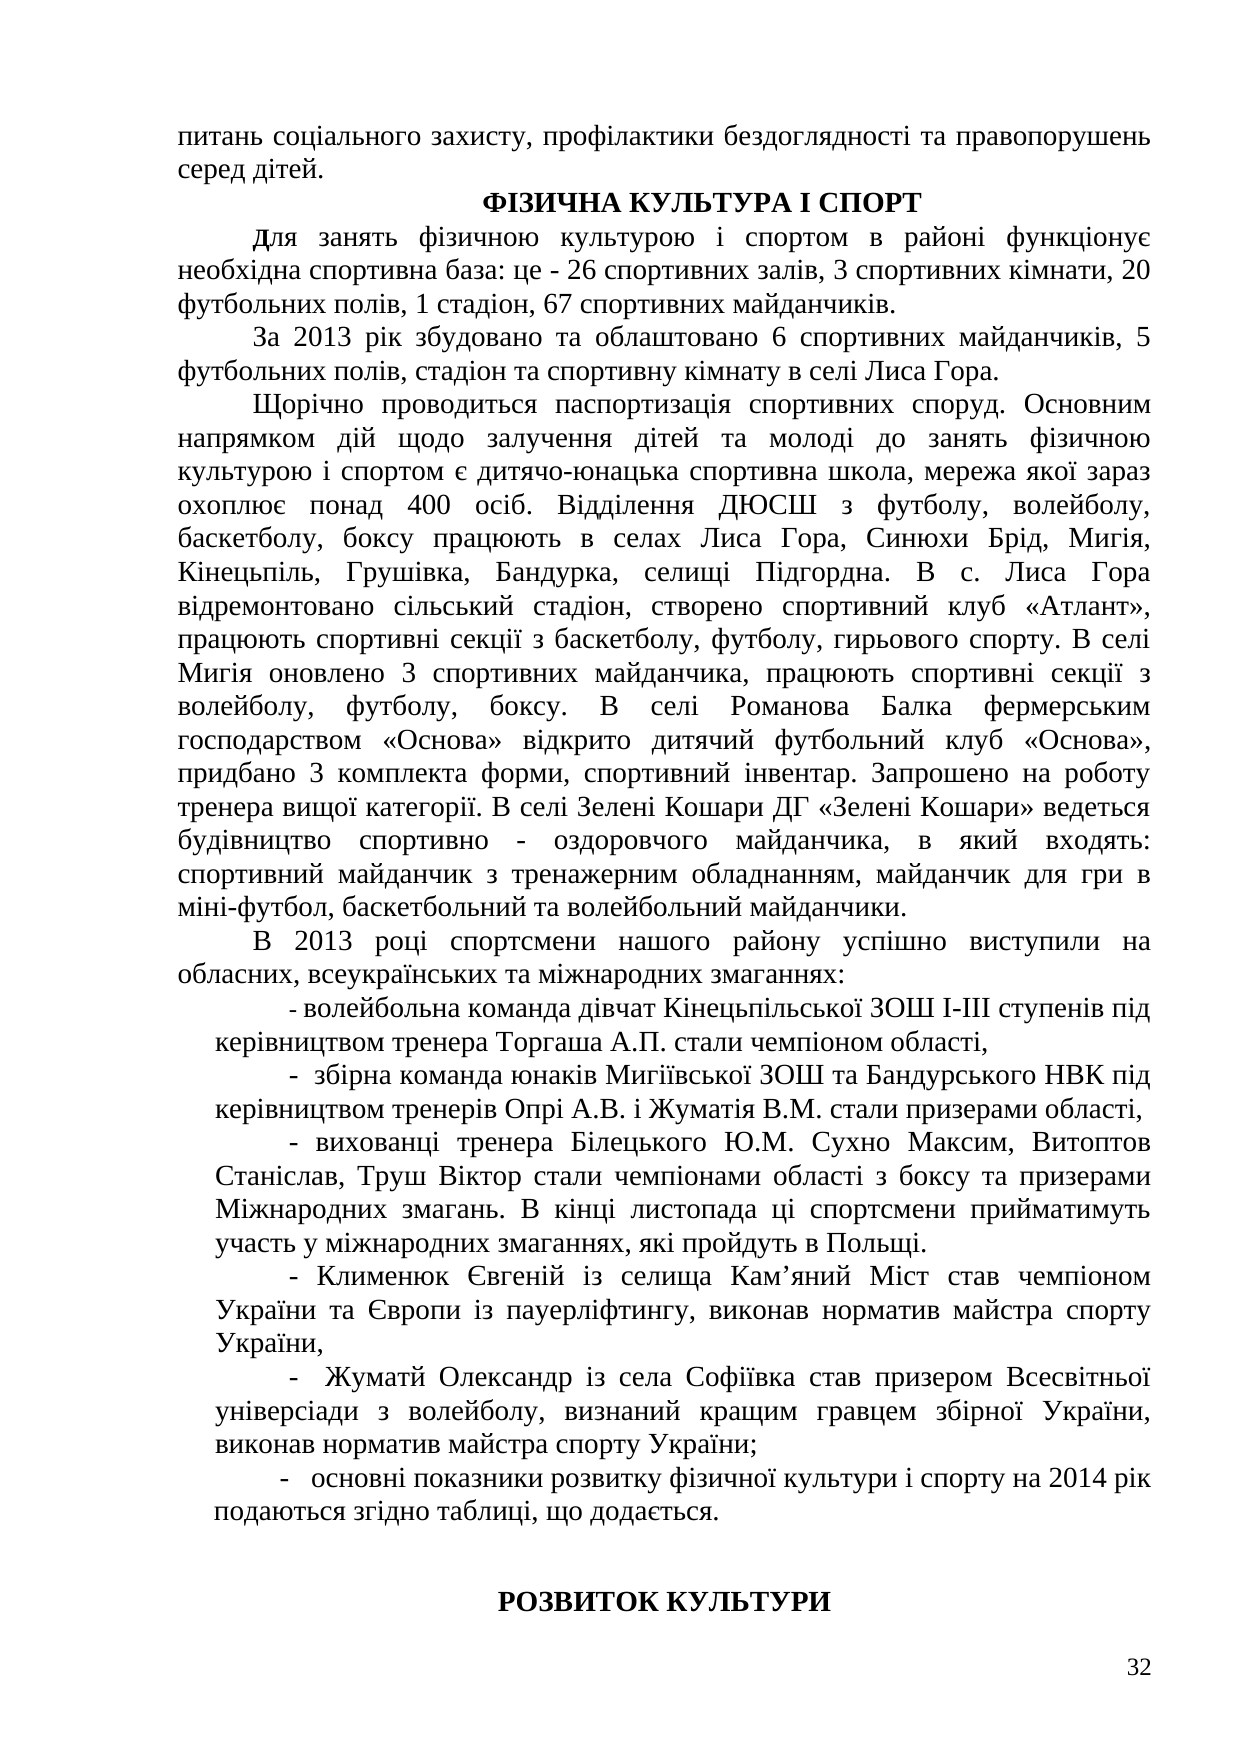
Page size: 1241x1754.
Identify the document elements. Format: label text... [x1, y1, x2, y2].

text подаються згідно таблиці, що додається. [177, 1493, 1152, 1527]
text - волейбольна команда дівчат Кінецьпільської ЗОШ І-ІІІ ступенів під керівництвом тренера Торгаша А.П. стали чемпіоном області, [215, 990, 1152, 1057]
text - Жуматй Олександр із села Софіївка став призером Всесвітньої універсіади з волейболу, визнаний кращим гравцем збірної України, виконав норматив майстра спорту України; [215, 1359, 1152, 1460]
text В 2013 році спортсмени нашого району успішно виступили на обласних, всеукраїнських та міжнародних змаганнях: [177, 923, 1152, 990]
text Щорічно проводиться паспортизація спортивних споруд. Основним напрямком дій щодо залучення дітей та молоді до занять фізичною культурою і спортом є дитячо-юнацька спортивна школа, мережа якої зараз охоплює понад 400 осіб. Відділення ДЮСШ з футболу, волейболу, баскетболу, боксу працюють в селах Лиса Гора, Синюхи Брід, Мигія, Кінецьпіль, Грушівка, Бандурка, селищі Підгордна. В с. Лиса Гора відремонтовано сільський стадіон, створено спортивний клуб «Атлант», працюють спортивні секції з баскетболу, футболу, гирьового спорту. В селі Мигія оновлено 3 спортивних майданчика, працюють спортивні секції з волейболу, футболу, боксу. В селі Романова Балка фермерським господарством «Основа» відкрито дитячий футбольний клуб «Основа», придбано 3 комплекта форми, спортивний інвентар. Запрошено на роботу тренера вищої категорії. В селі Зелені Кошари ДГ «Зелені Кошари» ведеться будівництво спортивно - оздоровчого майданчика, в який входять: спортивний майданчик з тренажерним обладнанням, майданчик для гри в міні-футбол, баскетбольний та волейбольний майданчики. [177, 386, 1152, 923]
text За 2013 рік збудовано та облаштовано 6 спортивних майданчиків, 5 футбольних полів, стадіон та спортивну кімнату в селі Лиса Гора. [177, 319, 1152, 386]
text - вихованці тренера Білецького Ю.М. Сухно Максим, Витоптов Станіслав, Труш Віктор стали чемпіонами області з боксу та призерами Міжнародних змагань. В кінці листопада ці спортсмени прийматимуть участь у міжнародних змаганнях, які пройдуть в Польщі. [215, 1124, 1152, 1258]
text ФІЗИЧНА КУЛЬТУРА І СПОРТ [177, 185, 1152, 219]
text - основні показники розвитку фізичної культури і спорту на 2014 рік [177, 1460, 1152, 1493]
text - збірна команда юнаків Мигіївської ЗОШ та Бандурського НВК під керівництвом тренерів Опрі А.В. і Жуматія В.М. стали призерами області, [215, 1057, 1152, 1124]
text РОЗВИТОК КУЛЬТУРИ [177, 1584, 1152, 1618]
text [177, 118, 1152, 185]
text Для занять фізичною культурою і спортом в районі функціонує необхідна спортивна база: це - 26 спортивних залів, 3 спортивних кімнати, 20 футбольних полів, 1 стадіон, 67 спортивних майданчиків. [177, 219, 1152, 319]
text - Клименюк Євгеній із селища Кам’яний Міст став чемпіоном України та Європи із пауерліфтингу, виконав норматив майстра спорту України, [215, 1258, 1152, 1359]
